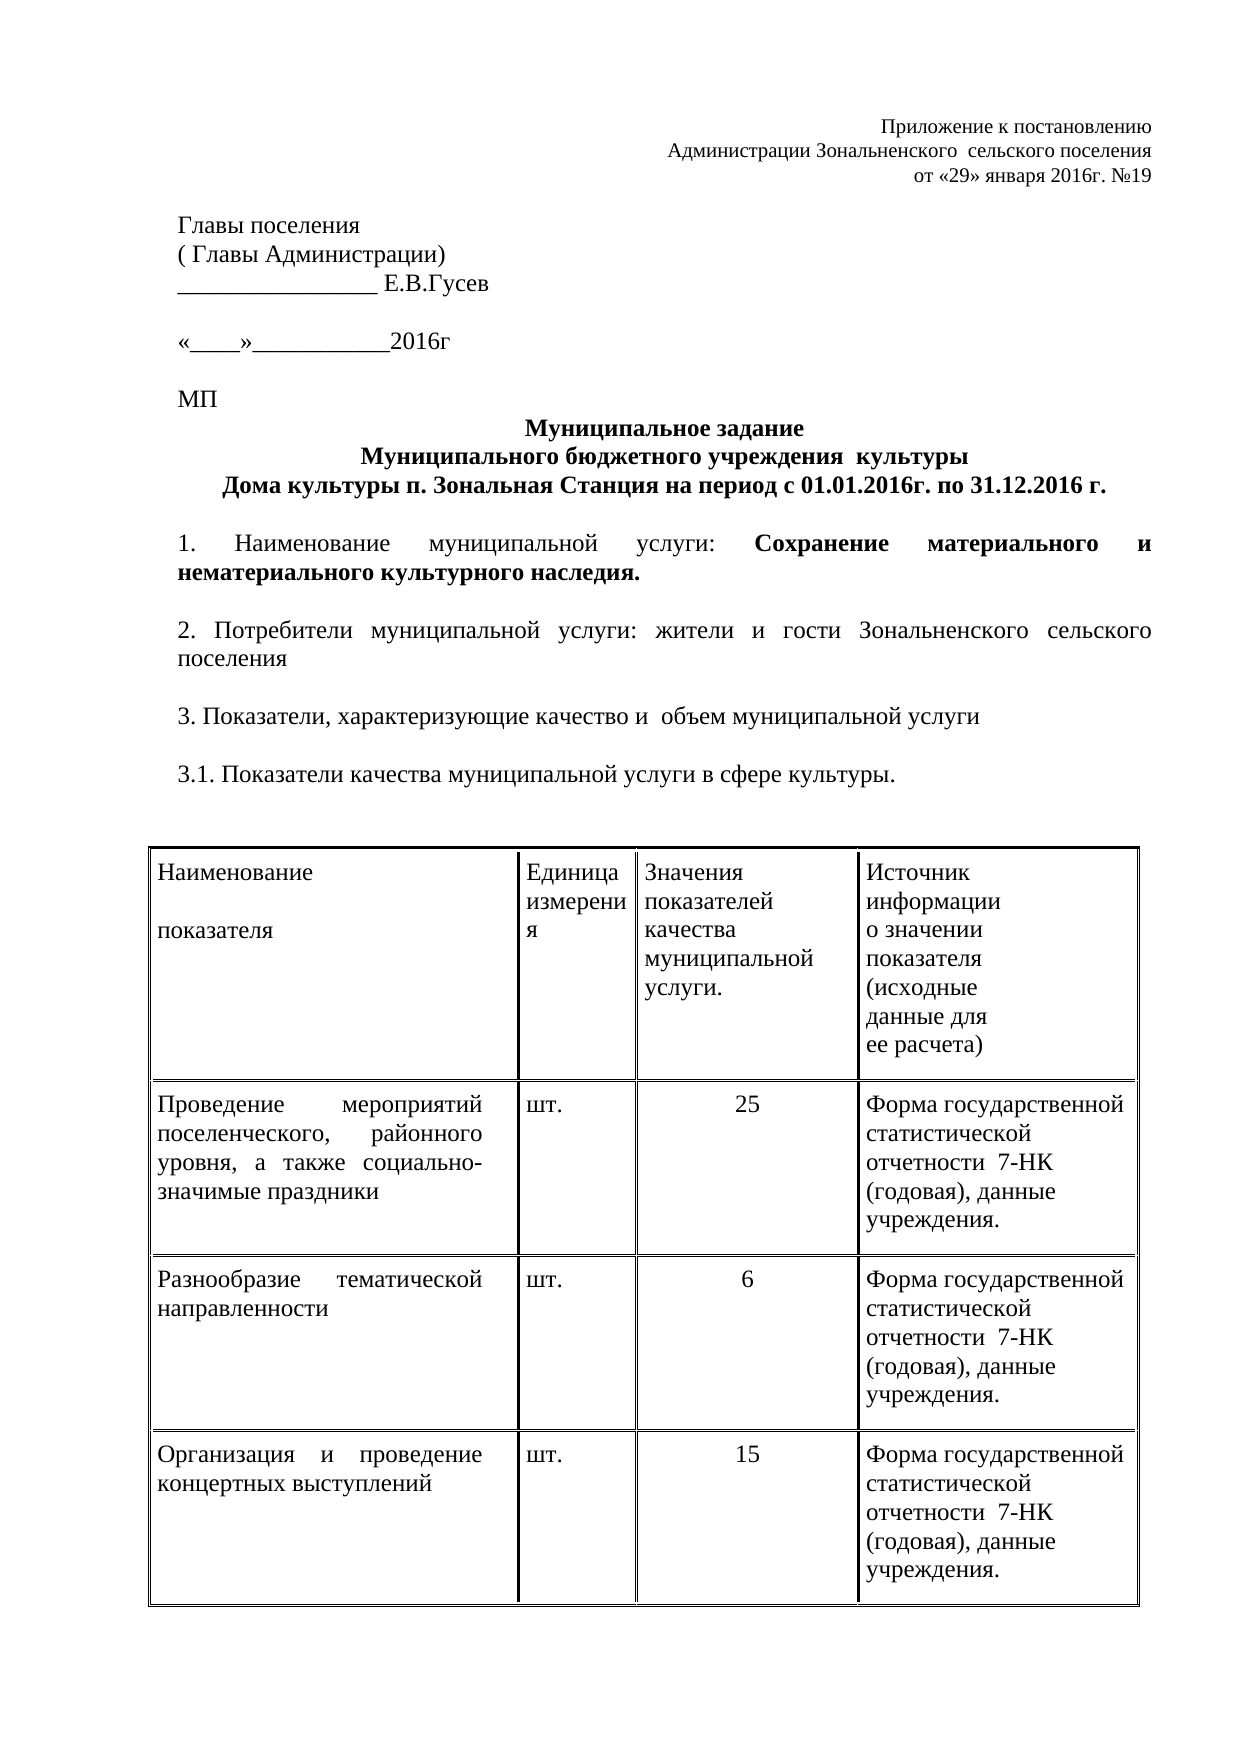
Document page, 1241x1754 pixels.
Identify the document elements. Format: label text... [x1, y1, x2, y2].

text Дома культуры п. Зональная Станция на период с 01.01.2016г. по 31.12.2016 г. [177, 470, 1152, 499]
table_cell шт. [520, 1082, 635, 1253]
text 3. Показатели, характеризующие качество и объем муниципальной услуги [177, 701, 1152, 730]
text Приложение к постановлению [177, 114, 1152, 138]
table_cell 6 [638, 1257, 857, 1428]
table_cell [858, 1429, 1137, 1603]
table_header Значения показателей качества муниципальной услуги. [636, 848, 858, 1078]
text Администрации Зональненского сельского поселения [177, 138, 1152, 162]
table_header Единица измерения [518, 849, 636, 1078]
table_header Источник информации о значении показателя (исходные данные для ее расчета) [858, 849, 1137, 1078]
text МП [177, 384, 1152, 413]
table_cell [860, 1254, 1137, 1428]
table_cell Разнообразие тематической направленности [151, 1254, 517, 1428]
text ( Главы Администрации) [177, 239, 1152, 268]
text Главы поселения [177, 211, 1152, 239]
table_cell 25 [638, 1082, 857, 1253]
text от «29» января 2016г. №19 [177, 162, 1152, 187]
table_header Наименование показателя [151, 849, 518, 1078]
table_cell Организация и проведение концертных выступлений [151, 1429, 518, 1603]
text «____»___________2016г [177, 326, 1152, 355]
text 3.1. Показатели качества муниципальной услуги в сфере культуры. [177, 759, 1152, 788]
table_cell 15 [636, 1432, 858, 1603]
table_cell шт. [520, 1257, 635, 1428]
table_cell Проведение мероприятий поселенческого, районного уровня, а также социально-значимые праздники [151, 1079, 517, 1253]
table_cell Форма государственной статистической отчетности 7-НК (годовая), данные учреждения. [860, 1079, 1137, 1253]
text 2. Потребители муниципальной услуги: жители и гости Зональненского сельского поселения [177, 615, 1152, 672]
table_cell шт. [518, 1432, 636, 1603]
text Муниципального бюджетного учреждения культуры [177, 441, 1152, 470]
text ________________ Е.В.Гусев [177, 268, 1152, 297]
text 1. Наименование муниципальной услуги: Сохранение материального и нематериального культурного наследия. [177, 528, 1152, 586]
text Муниципальное задание [177, 413, 1152, 441]
